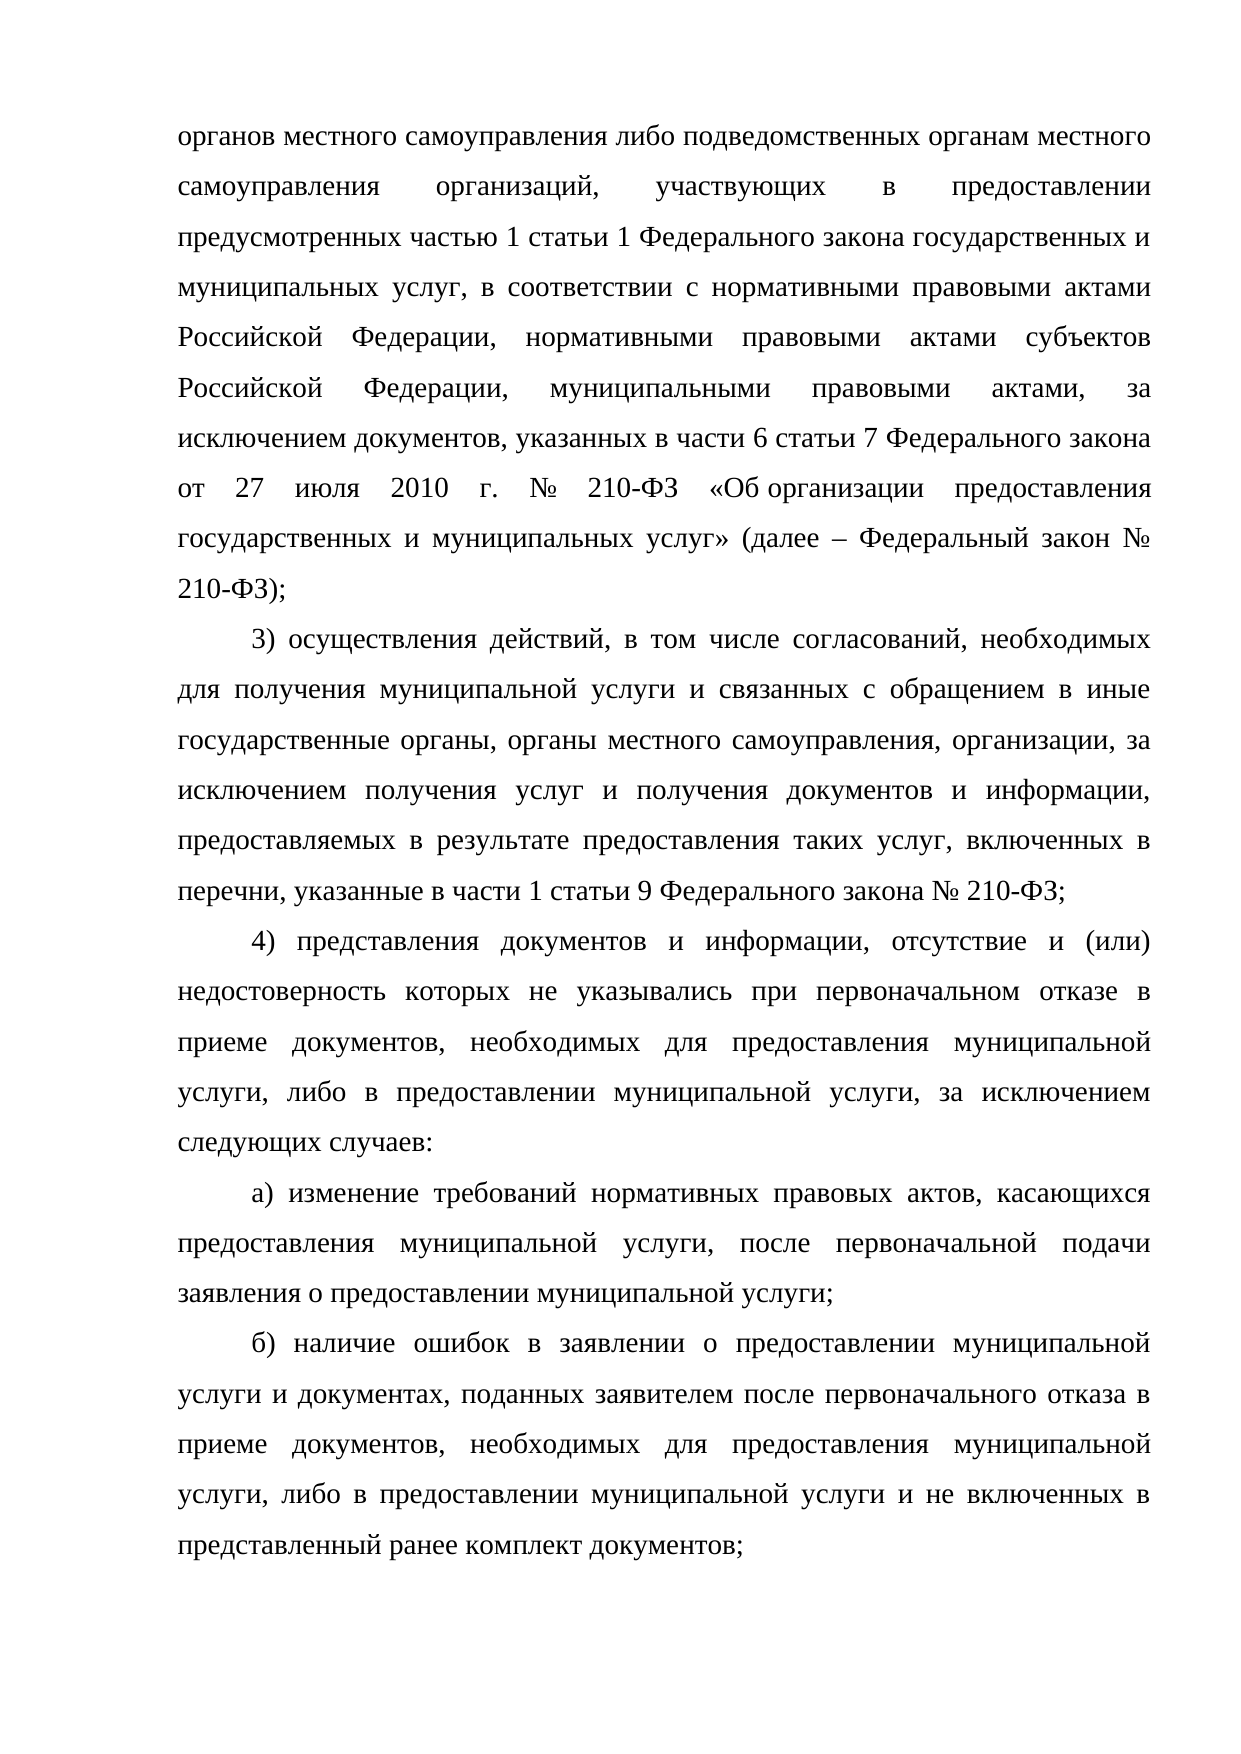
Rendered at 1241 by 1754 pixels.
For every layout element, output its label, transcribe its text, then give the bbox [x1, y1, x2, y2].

text 3) осуществления действий, в том числе согласований, необходимых для получения муниципальной услуги и связанных с обращением в иные государственные органы, органы местного самоуправления, организации, за исключением получения услуг и получения документов и информации, предоставляемых в результате предоставления таких услуг, включенных в перечни, указанные в части 1 статьи 9 Федерального закона № 210-ФЗ; [177, 621, 1152, 906]
text б) наличие ошибок в заявлении о предоставлении муниципальной услуги и документах, поданных заявителем после первоначального отказа в приеме документов, необходимых для предоставления муниципальной услуги, либо в предоставлении муниципальной услуги и не включенных в представленный ранее комплект документов; [177, 1326, 1152, 1560]
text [177, 118, 1152, 604]
text 4) представления документов и информации, отсутствие и (или) недостоверность которых не указывались при первоначальном отказе в приеме документов, необходимых для предоставления муниципальной услуги, либо в предоставлении муниципальной услуги, за исключением следующих случаев: [177, 923, 1152, 1158]
text а) изменение требований нормативных правовых актов, касающихся предоставления муниципальной услуги, после первоначальной подачи заявления о предоставлении муниципальной услуги; [177, 1175, 1152, 1309]
